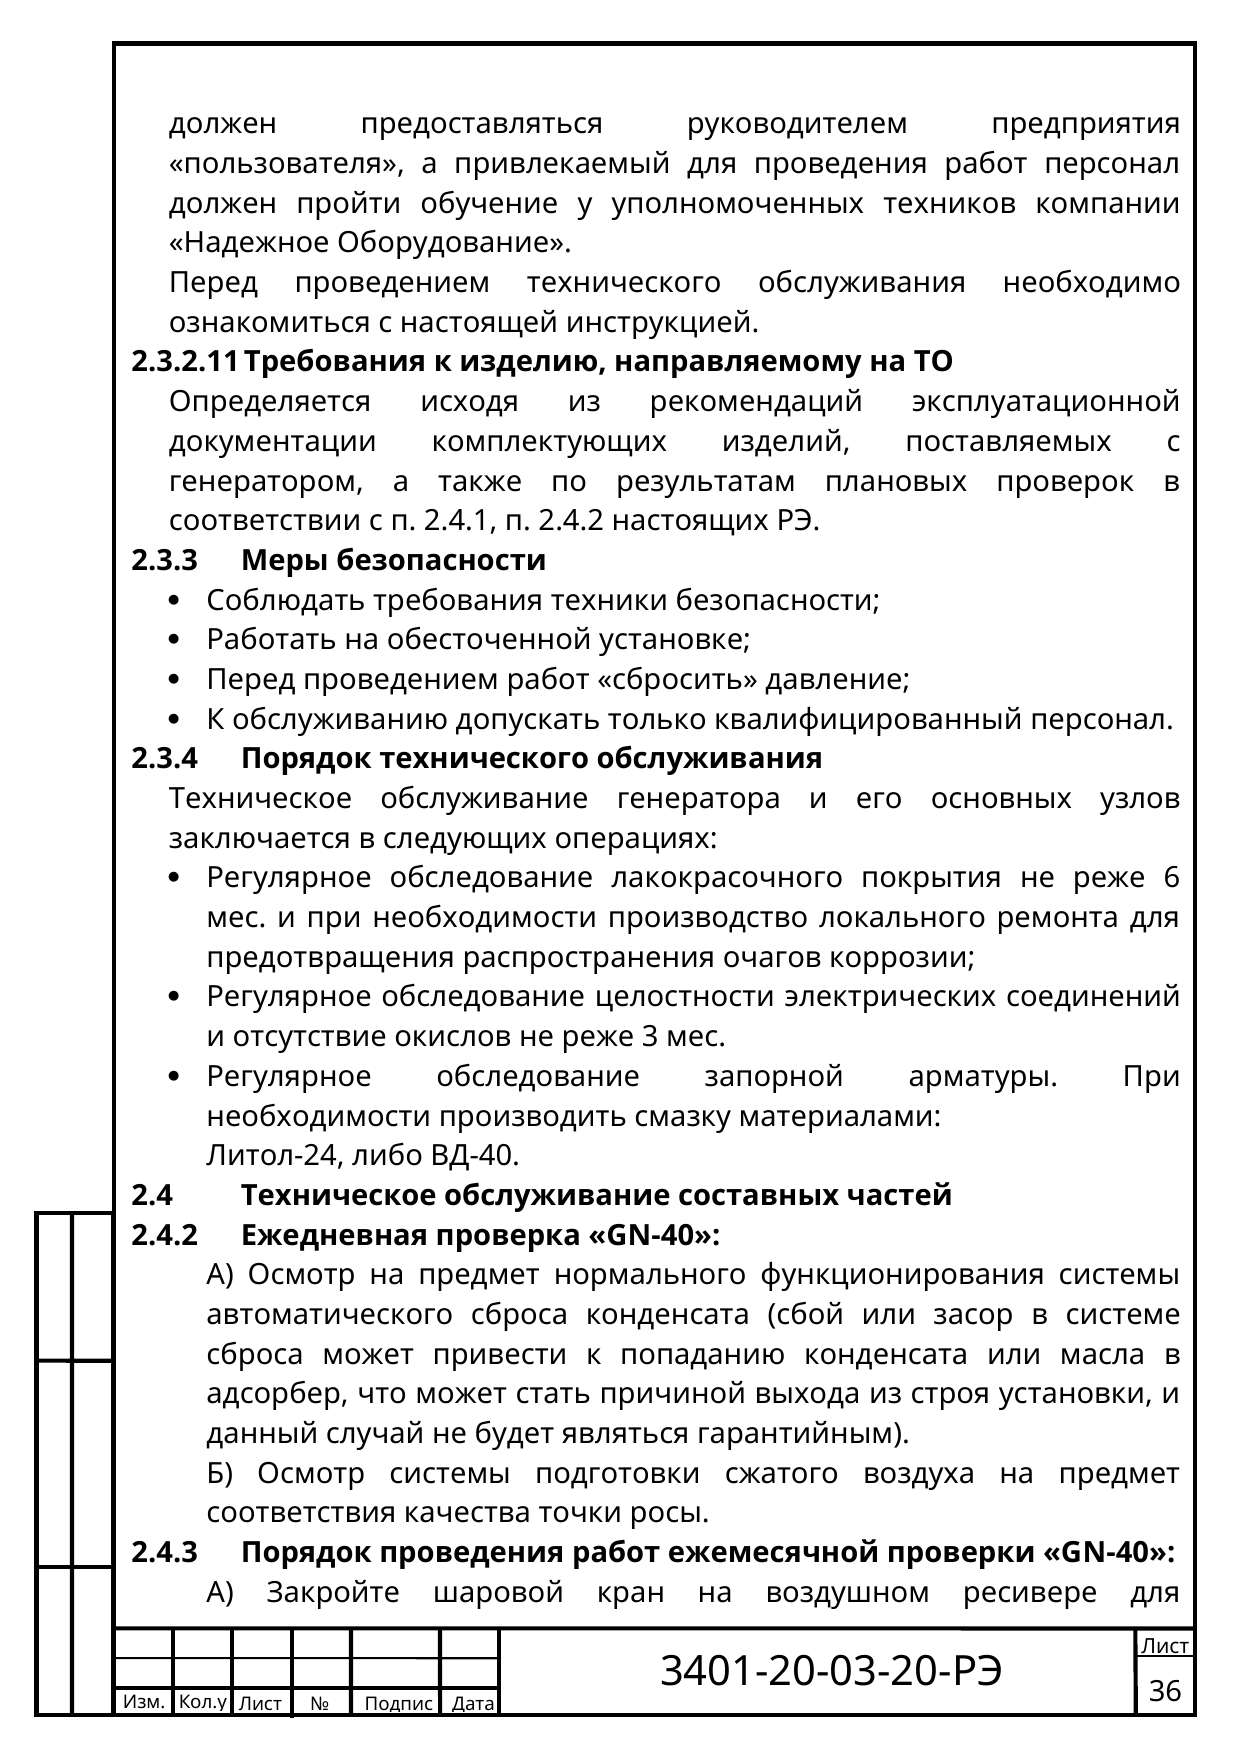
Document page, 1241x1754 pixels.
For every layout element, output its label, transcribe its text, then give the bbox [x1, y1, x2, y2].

list Ежедневная проверка «GN-40»: [131, 1214, 1181, 1253]
list Требования к изделию, направляемому на ТО [131, 341, 1181, 380]
text Техническое обслуживание генератора и его основных узлов заключается в следующих операциях: [169, 777, 1181, 857]
text Б) Осмотр системы подготовки сжатого воздуха на предмет соответствия качества точки росы. [206, 1452, 1181, 1531]
list Регулярное обследование запорной арматуры. При необходимости производить смазку материалами: [169, 1055, 1181, 1134]
list Работать на обесточенной установке; [169, 618, 1181, 658]
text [169, 103, 1181, 261]
list Регулярное обследование лакокрасочного покрытия не реже 6 мес. и при необходимости производство локального ремонта для предотвращения распространения очагов коррозии; [169, 857, 1181, 976]
list Порядок технического обслуживания [131, 738, 1181, 777]
list Соблюдать требования техники безопасности; [169, 579, 1181, 618]
list Регулярное обследование целостности электрических соединений и отсутствие окислов не реже 3 мес. [169, 976, 1181, 1055]
text Определяется исходя из рекомендаций эксплуатационной документации комплектующих изделий, поставляемых с генератором, а также по результатам плановых проверок в соответствии с п. 2.4.1, п. 2.4.2 настоящих РЭ. [169, 380, 1181, 539]
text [206, 1571, 1181, 1611]
list Меры безопасности [131, 539, 1181, 579]
text Литол-24, либо ВД-40. [206, 1134, 1181, 1174]
list Перед проведением работ «сбросить» давление; [169, 658, 1181, 698]
list Порядок проведения работ ежемесячной проверки «GN-40»: [131, 1531, 1181, 1571]
text Перед проведением технического обслуживания необходимо ознакомиться с настоящей инструкцией. [169, 261, 1181, 341]
list Техническое обслуживание составных частей [131, 1174, 1181, 1214]
list К обслуживанию допускать только квалифицированный персонал. [169, 698, 1181, 738]
text А) Осмотр на предмет нормального функционирования системы автоматического сброса конденсата (сбой или засор в системе сброса может привести к попаданию конденсата или масла в адсорбер, что может стать причиной выхода из строя установки, и данный случай не будет являться гарантийным). [206, 1253, 1181, 1452]
